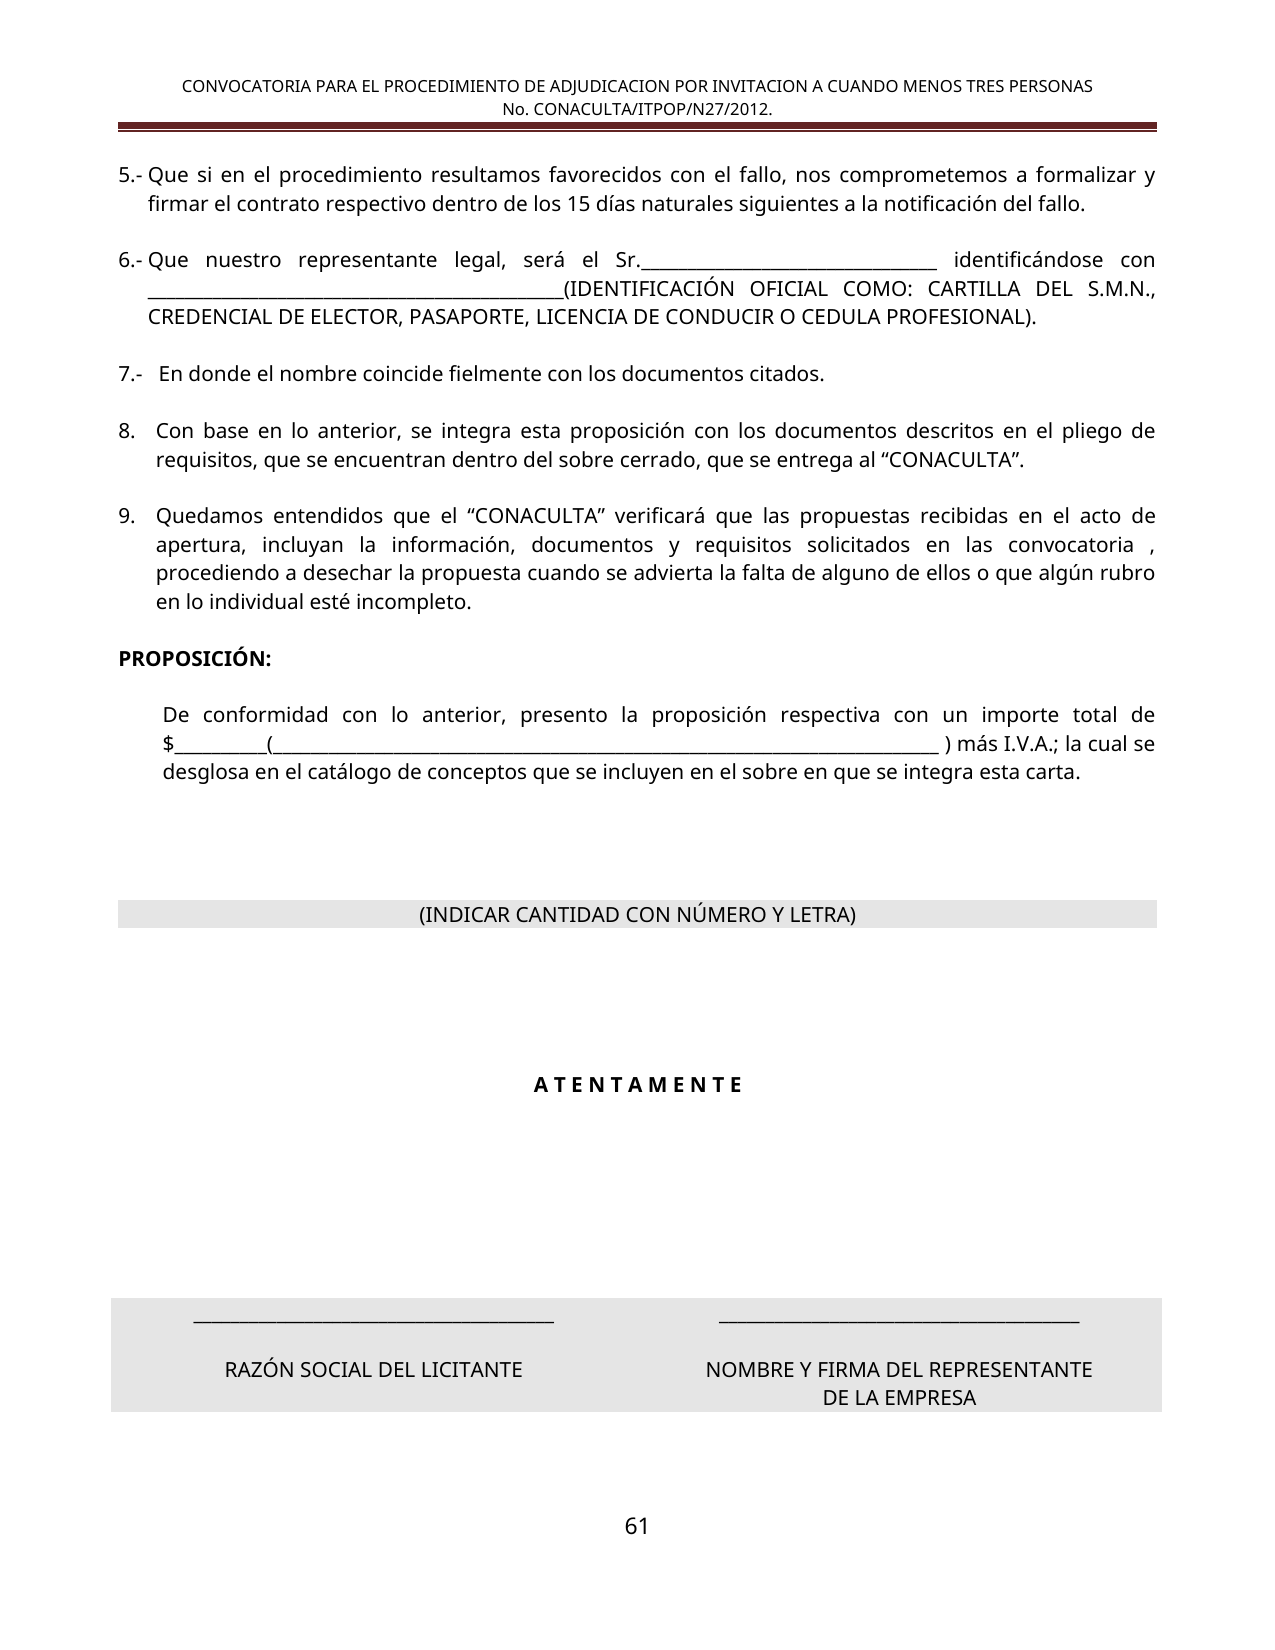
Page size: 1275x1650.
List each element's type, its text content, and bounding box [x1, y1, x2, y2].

list Quedamos entendidos que el “CONACULTA” verificará que las propuestas recibidas en el acto de apertura, incluyan la información, documentos y requisitos solicitados en las convocatoria , procediendo a desechar la propuesta cuando se advierta la falta de alguno de ellos o que algún rubro en lo individual esté incompleto. [118, 502, 1157, 615]
table_header _______________________________________ NOMBRE Y FIRMA DEL REPRESENTANTE DE LA EMPRESA [636, 1298, 1162, 1412]
text PROPOSICIÓN: [118, 644, 1157, 672]
list Que si en el procedimiento resultamos favorecidos con el fallo, nos comprometemos a formalizar y firmar el contrato respectivo dentro de los 15 días naturales siguientes a la notificación del fallo. [118, 160, 1157, 217]
text De conformidad con lo anterior, presento la proposición respectiva con un importe total de $__________(________________________________________________________________________ ) más I.V.A.; la cual se desglosa en el catálogo de conceptos que se incluyen en el sobre en que se integra esta carta. [162, 701, 1157, 786]
list Que nuestro representante legal, será el Sr.________________________________ identificándose con _____________________________________________(IDENTIFICACIÓN OFICIAL COMO: CARTILLA DEL S.M.N., CREDENCIAL DE ELECTOR, PASAPORTE, LICENCIA DE CONDUCIR O CEDULA PROFESIONAL). [118, 246, 1157, 331]
text (INDICAR CANTIDAD CON NÚMERO Y LETRA) [118, 900, 1157, 928]
table_header _______________________________________ RAZÓN SOCIAL DEL LICITANTE [111, 1298, 636, 1412]
text A T E N T A M E N T E [118, 1070, 1157, 1099]
text 7.- En donde el nombre coincide fielmente con los documentos citados. [118, 359, 1157, 388]
list Con base en lo anterior, se integra esta proposición con los documentos descritos en el pliego de requisitos, que se encuentran dentro del sobre cerrado, que se entrega al “CONACULTA”. [118, 416, 1157, 473]
